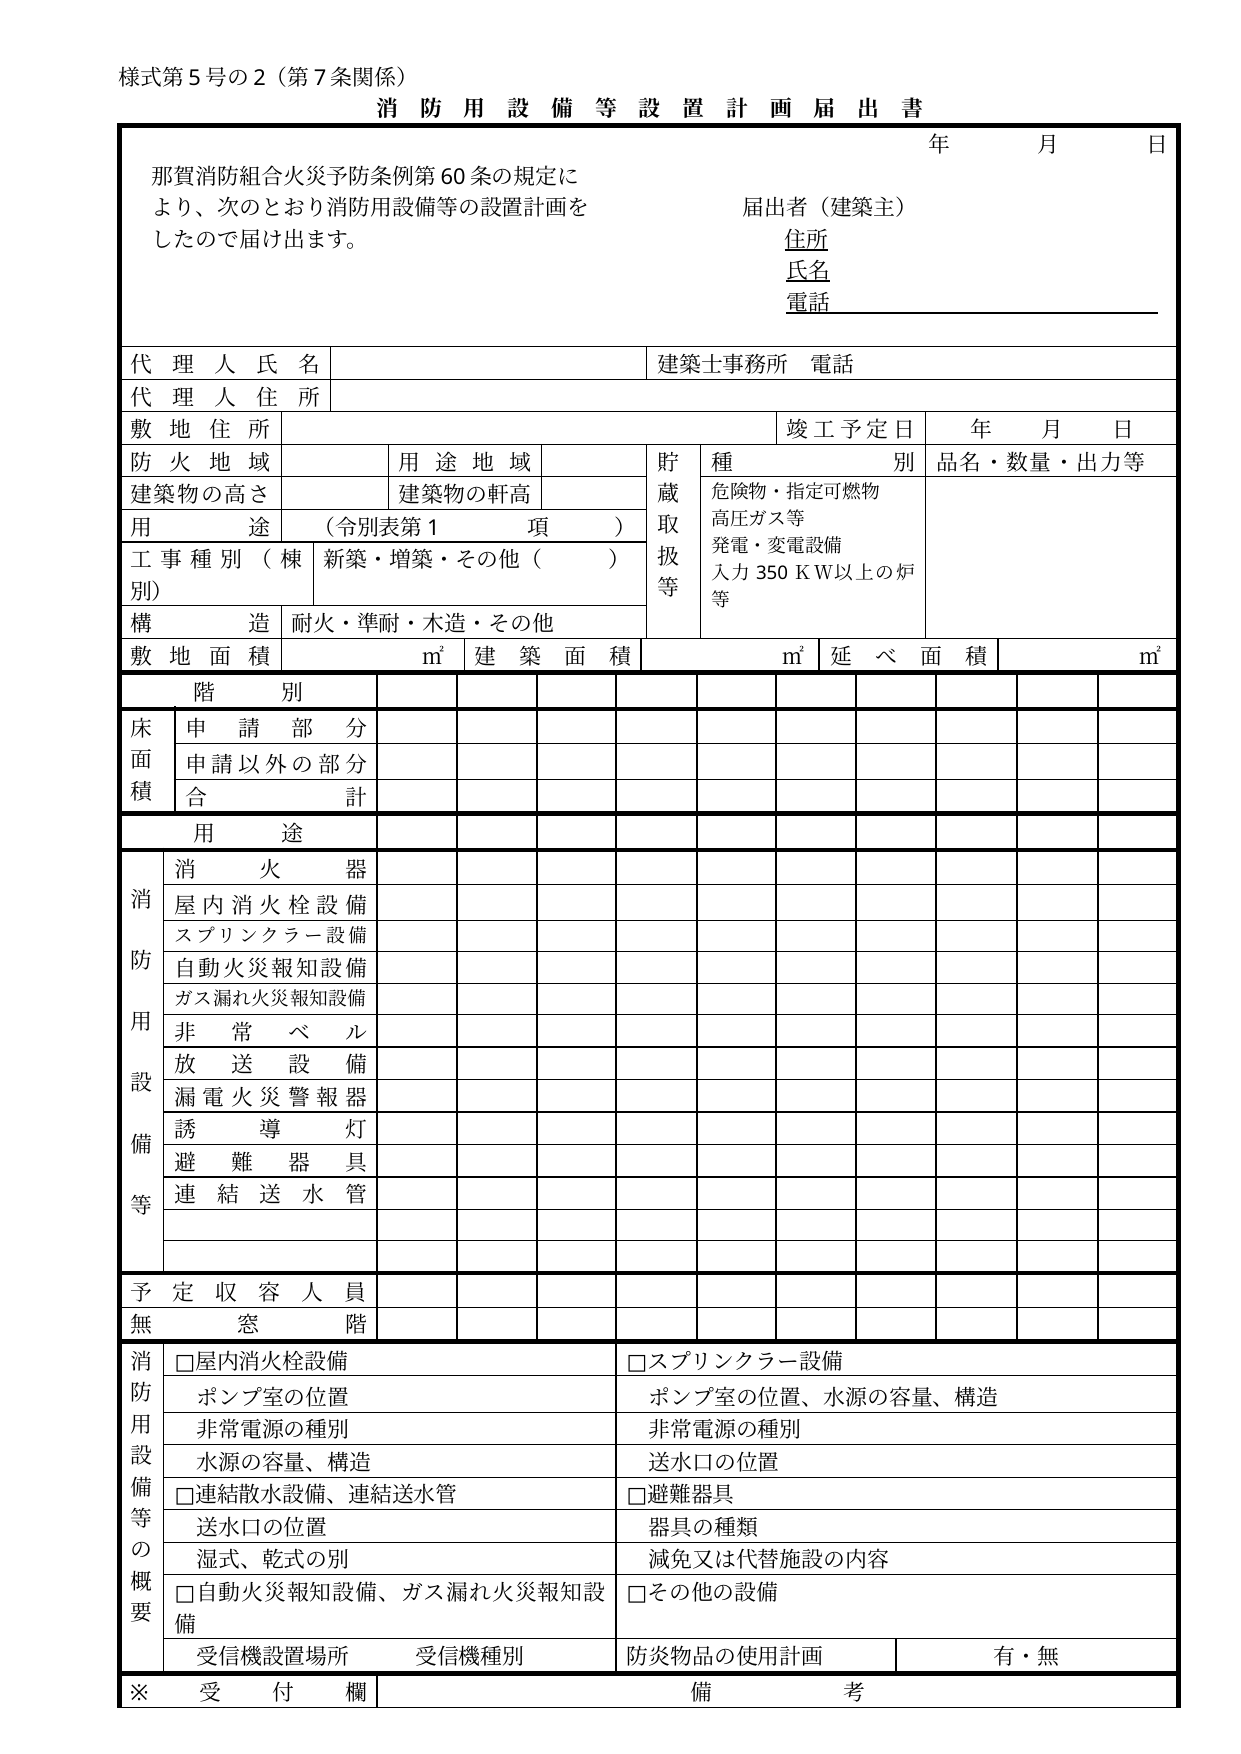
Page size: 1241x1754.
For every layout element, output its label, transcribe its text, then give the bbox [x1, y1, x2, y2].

table_cell 送水口の位置 [617, 1445, 1176, 1477]
table_cell 敷地住所 [122, 412, 281, 444]
table_cell [617, 1308, 696, 1339]
table_cell 建築士事務所 電話 [647, 347, 1176, 379]
table_cell [777, 1308, 855, 1339]
table_cell [378, 1145, 456, 1176]
table_cell [538, 1015, 615, 1046]
table_cell [458, 1241, 536, 1271]
table_cell [538, 744, 615, 779]
table_cell [538, 852, 615, 883]
table_cell ポンプ室の位置 [164, 1376, 615, 1412]
table_cell [378, 852, 456, 883]
table_cell [378, 1275, 456, 1307]
table_cell [777, 952, 855, 983]
table_cell □連結散水設備、連結送水管 [164, 1478, 615, 1509]
table_cell [538, 952, 615, 983]
table_cell [538, 1210, 615, 1240]
table_cell [538, 675, 615, 706]
table_cell ※受付欄 [122, 1676, 376, 1707]
table_cell [378, 885, 456, 920]
table_cell 器具の種類 [617, 1510, 1176, 1542]
table_cell 自動火災報知設備 [164, 952, 376, 983]
table_cell [777, 816, 855, 847]
table_cell [937, 1015, 1016, 1046]
table_cell [458, 921, 536, 951]
table_cell [698, 852, 775, 883]
table_cell [538, 711, 615, 743]
table_cell [458, 1210, 536, 1240]
table_cell [698, 1210, 775, 1240]
table_cell [698, 921, 775, 951]
table_cell [378, 1048, 456, 1079]
table_cell 非常電源の種別 [617, 1413, 1176, 1444]
table_cell [282, 445, 388, 476]
table_cell [777, 780, 855, 811]
table_cell [378, 816, 456, 847]
table_cell （令別表第1 項 ） [282, 510, 646, 541]
table_cell [1018, 921, 1097, 951]
table_cell [937, 885, 1016, 920]
table_cell [378, 1308, 456, 1339]
table_cell [1099, 952, 1176, 983]
table_cell [458, 1308, 536, 1339]
table_cell [1018, 1113, 1097, 1144]
table_cell [1018, 780, 1097, 811]
table_cell [378, 1210, 456, 1240]
table_cell [331, 380, 1176, 411]
table_cell [1018, 1308, 1097, 1339]
table_cell [1018, 1048, 1097, 1079]
table_cell [937, 780, 1016, 811]
table_cell [538, 984, 615, 1014]
table_cell 階 別 [122, 675, 376, 706]
table_cell [282, 412, 776, 444]
table_cell [777, 1080, 855, 1111]
table_cell [698, 780, 775, 811]
table_cell [698, 984, 775, 1014]
table_cell [857, 1178, 935, 1209]
table_cell 申請以外の部分 [176, 744, 376, 779]
table_cell 用 途 [122, 816, 376, 847]
table_cell □避難器具 [617, 1478, 1176, 1509]
table_cell [1099, 1113, 1176, 1144]
table_cell [1099, 1308, 1176, 1339]
table_cell [777, 921, 855, 951]
table_cell [538, 921, 615, 951]
table_cell [617, 816, 696, 847]
table_cell [378, 711, 456, 743]
table_cell [937, 1178, 1016, 1209]
table_cell [378, 780, 456, 811]
table_cell [1099, 675, 1176, 706]
table_cell 漏電火災警報器 [164, 1080, 376, 1111]
table_cell [698, 675, 775, 706]
table_cell [1099, 1275, 1176, 1307]
table_cell [617, 744, 696, 779]
table_cell □屋内消火栓設備 [164, 1344, 615, 1375]
table_cell [937, 921, 1016, 951]
table_cell [538, 1080, 615, 1111]
table_cell [458, 1275, 536, 1307]
table_cell [458, 711, 536, 743]
table_cell 種別 [701, 445, 925, 476]
table_cell [1018, 1145, 1097, 1176]
table_cell 消 防 用 設 備 等 [122, 852, 163, 1271]
table_cell 代理人住所 [122, 380, 330, 411]
table_cell [1018, 711, 1097, 743]
table_cell [458, 780, 536, 811]
table_cell [777, 1275, 855, 1307]
table_cell [617, 780, 696, 811]
table_cell [857, 1308, 935, 1339]
table_cell 耐火・準耐・木造・その他 [282, 606, 646, 638]
table_cell [617, 1048, 696, 1079]
table_cell 非常電源の種別 [164, 1413, 615, 1444]
table_cell [777, 1145, 855, 1176]
table_cell 構造 [122, 606, 281, 638]
table_cell [777, 1048, 855, 1079]
table_cell [458, 675, 536, 706]
table_cell [857, 675, 935, 706]
table_cell 品名・数量・出力等 [926, 445, 1176, 476]
table_cell [937, 1048, 1016, 1079]
table_cell [777, 852, 855, 883]
table_cell [458, 816, 536, 847]
table_cell [378, 1113, 456, 1144]
table_cell 用途 [122, 510, 281, 541]
table_cell [857, 1275, 935, 1307]
table_cell ㎡ [282, 639, 464, 670]
table_cell [857, 921, 935, 951]
table_cell [1018, 1275, 1097, 1307]
table_cell 連結送水管 [164, 1178, 376, 1209]
table_cell 水源の容量、構造 [164, 1445, 615, 1477]
table_cell [937, 711, 1016, 743]
table_cell 放送設備 [164, 1048, 376, 1079]
table_cell [937, 852, 1016, 883]
table_cell [937, 1275, 1016, 1307]
table_cell [378, 1080, 456, 1111]
text 消 防 用 設 備 等 設 置 計 画 届 出 書 [118, 91, 1181, 123]
table_cell [458, 1080, 536, 1111]
table_cell [538, 1048, 615, 1079]
table_cell [378, 744, 456, 779]
table_cell 代理人氏名 [122, 347, 330, 379]
table_cell [1099, 852, 1176, 883]
table_cell [458, 1145, 536, 1176]
table_cell [857, 885, 935, 920]
table_cell [1018, 1210, 1097, 1240]
table_cell [937, 1241, 1016, 1271]
table_cell [777, 711, 855, 743]
table_cell [857, 1048, 935, 1079]
table_cell [1099, 1178, 1176, 1209]
table_cell 消火器 [164, 852, 376, 883]
table_cell [777, 1015, 855, 1046]
table_cell 床面積 [122, 711, 174, 811]
table_cell [937, 675, 1016, 706]
table_cell [857, 984, 935, 1014]
table_cell 年 月 日 [926, 412, 1176, 444]
table_cell [378, 1241, 456, 1271]
table_cell [698, 1241, 775, 1271]
table_cell [937, 1080, 1016, 1111]
table_cell ㎡ [642, 639, 818, 670]
table_cell [698, 711, 775, 743]
table_cell ㎡ [999, 639, 1176, 670]
table_cell [1099, 1145, 1176, 1176]
table_cell 竣工予定日 [777, 412, 925, 444]
table_cell [937, 1308, 1016, 1339]
table_cell [777, 1241, 855, 1271]
table_cell [1099, 885, 1176, 920]
table_cell [698, 952, 775, 983]
table_cell [378, 952, 456, 983]
table_cell ガス漏れ火災報知設備 [164, 984, 376, 1014]
table_cell [698, 1275, 775, 1307]
table_cell [538, 1178, 615, 1209]
table_cell [538, 1275, 615, 1307]
table_cell [857, 1145, 935, 1176]
table_cell 誘導灯 [164, 1113, 376, 1144]
table_cell [857, 780, 935, 811]
table_cell [1018, 816, 1097, 847]
table_cell □その他の設備 [617, 1575, 1176, 1638]
text 様式第5号の2（第7条関係） [118, 60, 1181, 91]
table_cell [542, 445, 646, 476]
table_cell [542, 477, 646, 509]
table_cell [926, 477, 1176, 638]
table_cell [617, 1178, 696, 1209]
table_cell 合計 [176, 780, 376, 811]
table_cell [937, 984, 1016, 1014]
table_cell [698, 1048, 775, 1079]
table_cell 受信機設置場所 受信機種別 [164, 1639, 615, 1671]
table_cell [857, 952, 935, 983]
table_cell [617, 1080, 696, 1111]
table_cell [1099, 1015, 1176, 1046]
table_cell スプリンクラー設備 [164, 921, 376, 951]
table_cell [777, 1178, 855, 1209]
table_cell [538, 1113, 615, 1144]
table_cell [1018, 1015, 1097, 1046]
table_cell [458, 984, 536, 1014]
table_cell [617, 1241, 696, 1271]
table_cell ポンプ室の位置、水源の容量、構造 [617, 1376, 1176, 1412]
table_cell [378, 675, 456, 706]
table_cell [1018, 852, 1097, 883]
table_cell [617, 852, 696, 883]
table_cell [1099, 711, 1176, 743]
table_cell [1099, 816, 1176, 847]
table_cell [617, 711, 696, 743]
table_cell [617, 1113, 696, 1144]
table_cell [937, 952, 1016, 983]
table_cell [857, 1241, 935, 1271]
table_cell [458, 744, 536, 779]
table_cell 屋内消火栓設備 [164, 885, 376, 920]
table_cell [698, 1015, 775, 1046]
table_cell [857, 1015, 935, 1046]
table_cell [164, 1241, 376, 1271]
table_cell [378, 1178, 456, 1209]
table_cell 無窓階 [122, 1308, 376, 1339]
table_cell [458, 1015, 536, 1046]
table_cell [617, 885, 696, 920]
table_cell [617, 921, 696, 951]
table_cell 新築・増築・その他（ ） [314, 543, 646, 605]
table_cell 予定収容人員 [122, 1275, 376, 1307]
table_cell [538, 816, 615, 847]
table_cell 有・無 [897, 1639, 1176, 1671]
table_cell [164, 1210, 376, 1240]
table_cell □スプリンクラー設備 [617, 1344, 1176, 1375]
table_cell [378, 921, 456, 951]
table_cell [458, 885, 536, 920]
table_cell 用途地域 [389, 445, 541, 476]
table_cell 送水口の位置 [164, 1510, 615, 1542]
table_cell [458, 852, 536, 883]
table_cell □自動火災報知設備、ガス漏れ火災報知設備 [164, 1575, 615, 1638]
table_cell [617, 1275, 696, 1307]
table_cell [698, 1308, 775, 1339]
table_cell [617, 984, 696, 1014]
table_header 年 月 日 那賀消防組合火災予防条例第60条の規定に より、次のとおり消防用設備等の設置計画を 届出者（建築主） したので届け出ます。 住所 氏名 電話 [122, 128, 1176, 346]
table_cell [538, 1308, 615, 1339]
table_cell 防炎物品の使用計画 [617, 1639, 895, 1671]
table_cell [937, 1145, 1016, 1176]
table_cell [378, 1015, 456, 1046]
table_cell [538, 1145, 615, 1176]
table_cell [698, 816, 775, 847]
table_cell 申請部分 [176, 711, 376, 743]
table_cell [1099, 744, 1176, 779]
table_cell [1099, 1241, 1176, 1271]
table_cell [1018, 1241, 1097, 1271]
table_cell 工事種別（棟別） [122, 543, 313, 605]
table_cell [698, 744, 775, 779]
table_cell 建築面積 [465, 639, 640, 670]
table_cell 防火地域 [122, 445, 281, 476]
table_cell 減免又は代替施設の内容 [617, 1543, 1176, 1574]
table_cell [937, 744, 1016, 779]
table_cell [538, 1241, 615, 1271]
table_cell [777, 1210, 855, 1240]
table_cell [857, 744, 935, 779]
table_cell [617, 675, 696, 706]
table_cell [777, 1113, 855, 1144]
table_cell [1099, 984, 1176, 1014]
table_cell 建築物の軒高 [389, 477, 541, 509]
table_cell [857, 711, 935, 743]
table_cell [538, 780, 615, 811]
table_cell [1018, 1178, 1097, 1209]
table_cell 延べ面積 [820, 639, 997, 670]
table_cell 建築物の高さ [122, 477, 281, 509]
table_cell [698, 885, 775, 920]
table_cell [937, 1113, 1016, 1144]
table_cell [331, 347, 646, 379]
table_cell [1099, 1048, 1176, 1079]
table_cell [458, 952, 536, 983]
table_cell [458, 1048, 536, 1079]
table_cell [1099, 780, 1176, 811]
table_cell [282, 477, 388, 509]
table_cell [378, 984, 456, 1014]
table_cell [1018, 1080, 1097, 1111]
table_cell [698, 1113, 775, 1144]
table_cell [617, 1015, 696, 1046]
table_cell [617, 1210, 696, 1240]
table_cell 避難器具 [164, 1145, 376, 1176]
table_cell [857, 1210, 935, 1240]
table_cell [1018, 952, 1097, 983]
table_cell 非常ベル [164, 1015, 376, 1046]
table_cell [777, 744, 855, 779]
table_cell [1099, 1080, 1176, 1111]
table_cell 消防用設備等の概要 [122, 1344, 163, 1671]
table_cell [1018, 885, 1097, 920]
table_cell 貯蔵取扱等 [647, 445, 700, 638]
table_cell [698, 1178, 775, 1209]
table_cell [857, 1080, 935, 1111]
table_cell [698, 1080, 775, 1111]
table_cell 敷地面積 [122, 639, 281, 670]
table_cell [857, 852, 935, 883]
table_cell [857, 1113, 935, 1144]
table_cell [458, 1178, 536, 1209]
table_cell [458, 1113, 536, 1144]
table_cell [1099, 921, 1176, 951]
table_cell [1018, 675, 1097, 706]
table_cell 湿式、乾式の別 [164, 1543, 615, 1574]
table_cell [937, 816, 1016, 847]
table_cell [538, 885, 615, 920]
table_cell [617, 952, 696, 983]
table_cell [777, 675, 855, 706]
table_cell [777, 984, 855, 1014]
table_cell [1099, 1210, 1176, 1240]
table_cell [857, 816, 935, 847]
table_cell [1018, 744, 1097, 779]
table_cell [617, 1145, 696, 1176]
table_cell 危険物・指定可燃物 高圧ガス等 発電・変電設備 入力350ＫＷ以上の炉等 [701, 477, 925, 638]
table_cell 備 考 [378, 1676, 1176, 1707]
table_cell [698, 1145, 775, 1176]
table_cell [1018, 984, 1097, 1014]
table_cell [777, 885, 855, 920]
table_cell [937, 1210, 1016, 1240]
